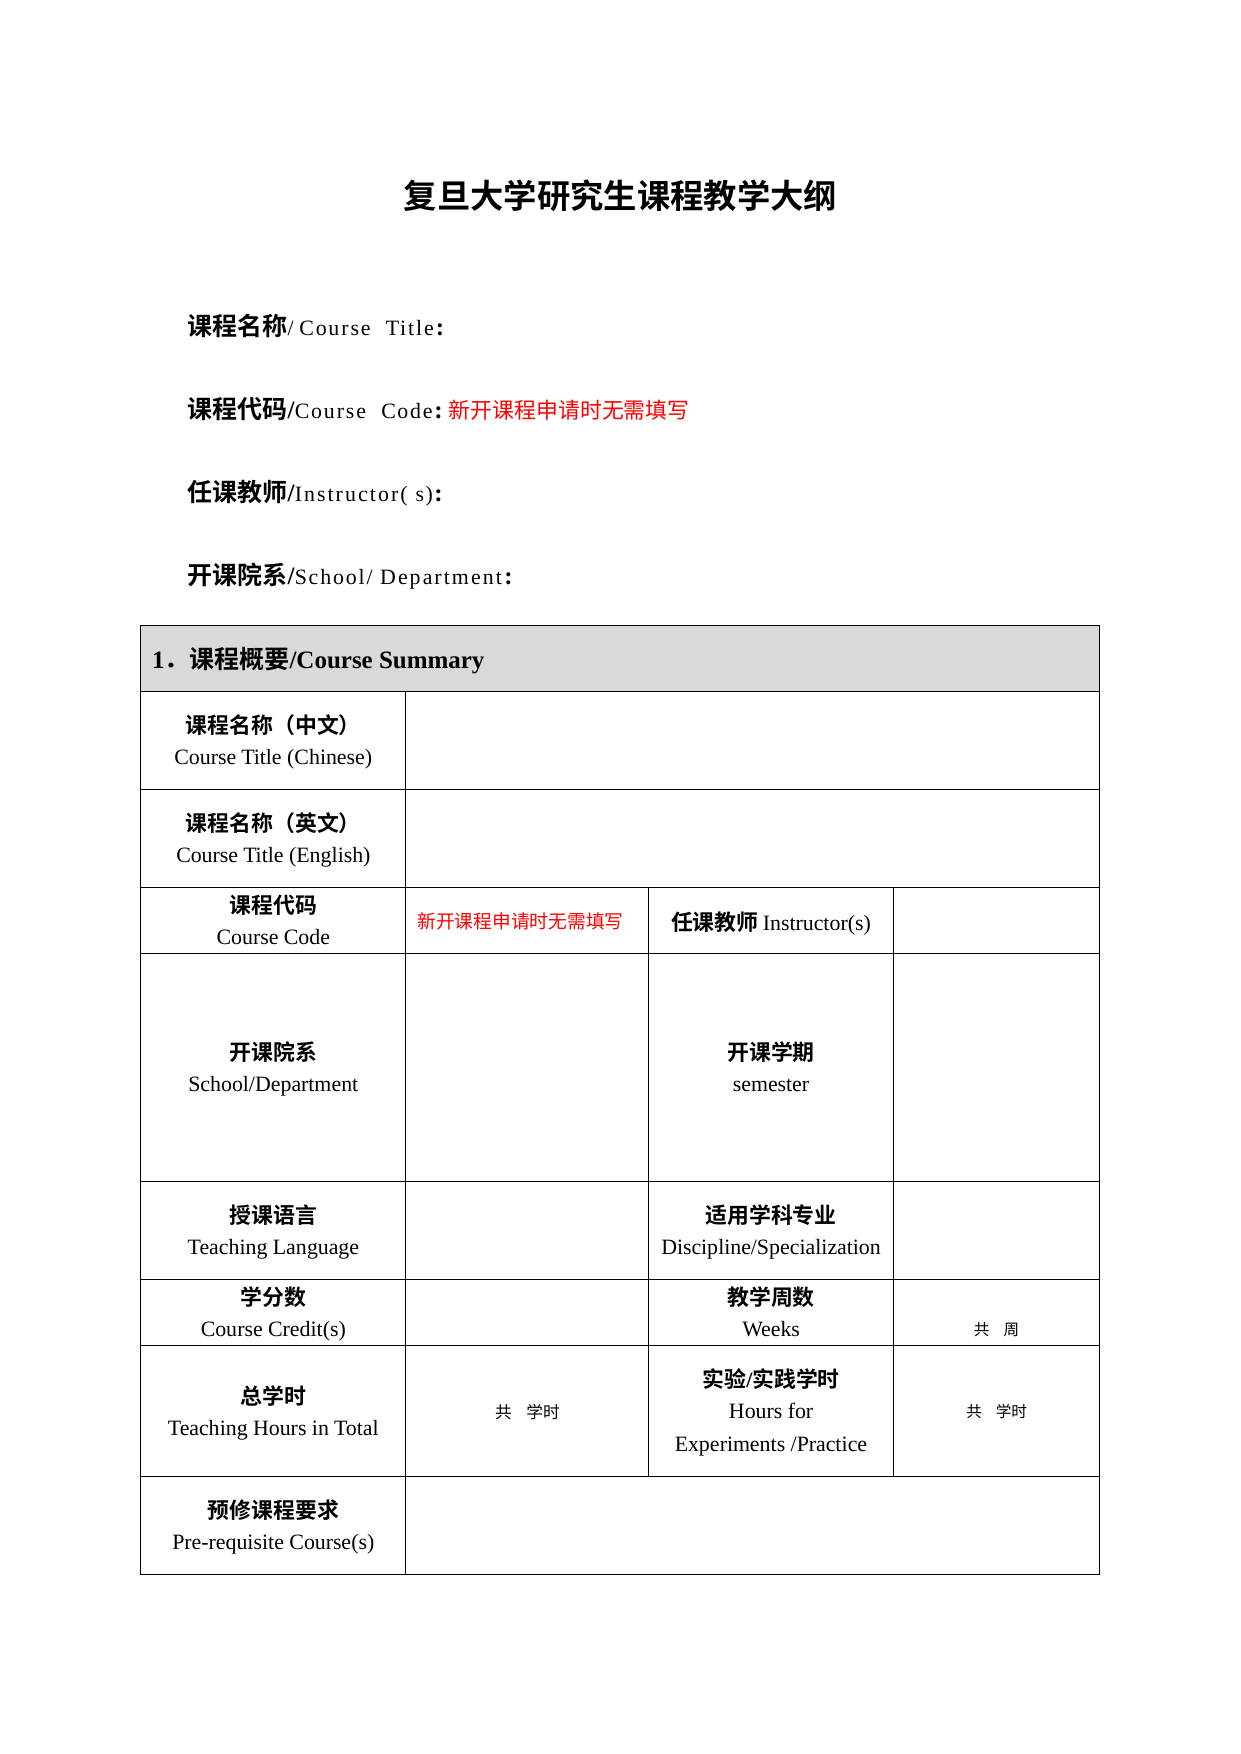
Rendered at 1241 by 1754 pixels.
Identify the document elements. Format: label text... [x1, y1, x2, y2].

table_cell [406, 1182, 648, 1279]
table_cell [894, 888, 1099, 953]
table_cell [894, 954, 1099, 1181]
table_cell 开课院系 School/Department [141, 954, 405, 1181]
text 任课教师/Instructor( s): [187, 458, 1053, 523]
table_cell 授课语言 Teaching Language [141, 1182, 405, 1279]
table_cell [406, 1477, 1099, 1574]
table_cell 共 学时 [894, 1346, 1099, 1476]
table_cell 开课学期 semester [649, 954, 893, 1181]
table_cell 新开课程申请时无需填写 [406, 888, 648, 953]
table_cell [406, 692, 1099, 789]
text 课程代码/Course Code: 新开课程申请时无需填写 [187, 375, 1053, 440]
text 课程名称/ Course Title: [187, 292, 1053, 357]
table_cell 总学时 Teaching Hours in Total [141, 1346, 405, 1476]
table_cell [406, 790, 1099, 887]
text 复旦大学研究生课程教学大纲 [187, 162, 1053, 227]
table_cell 适用学科专业 Discipline/Specialization [649, 1182, 893, 1279]
table_cell [406, 1280, 648, 1345]
table_cell 共 学时 [406, 1346, 648, 1476]
table_cell 课程名称（中文） Course Title (Chinese) [141, 692, 405, 789]
table_cell 预修课程要求 Pre-requisite Course(s) [141, 1477, 405, 1574]
table_cell 共 周 [894, 1280, 1099, 1345]
table_cell 课程代码 Course Code [141, 888, 405, 953]
table_cell 实验/实践学时 Hours for Experiments /Practice [649, 1346, 893, 1476]
table_cell [894, 1182, 1099, 1279]
table_cell 学分数 Course Credit(s) [141, 1280, 405, 1345]
table_cell 教学周数 Weeks [649, 1280, 893, 1345]
table_cell 课程名称（英文） Course Title (English) [141, 790, 405, 887]
text 开课院系/School/ Department: [187, 541, 1053, 606]
table_cell [406, 954, 648, 1181]
table_header 1．课程概要/Course Summary [141, 626, 1099, 691]
table_cell 任课教师Instructor(s) [649, 888, 893, 953]
